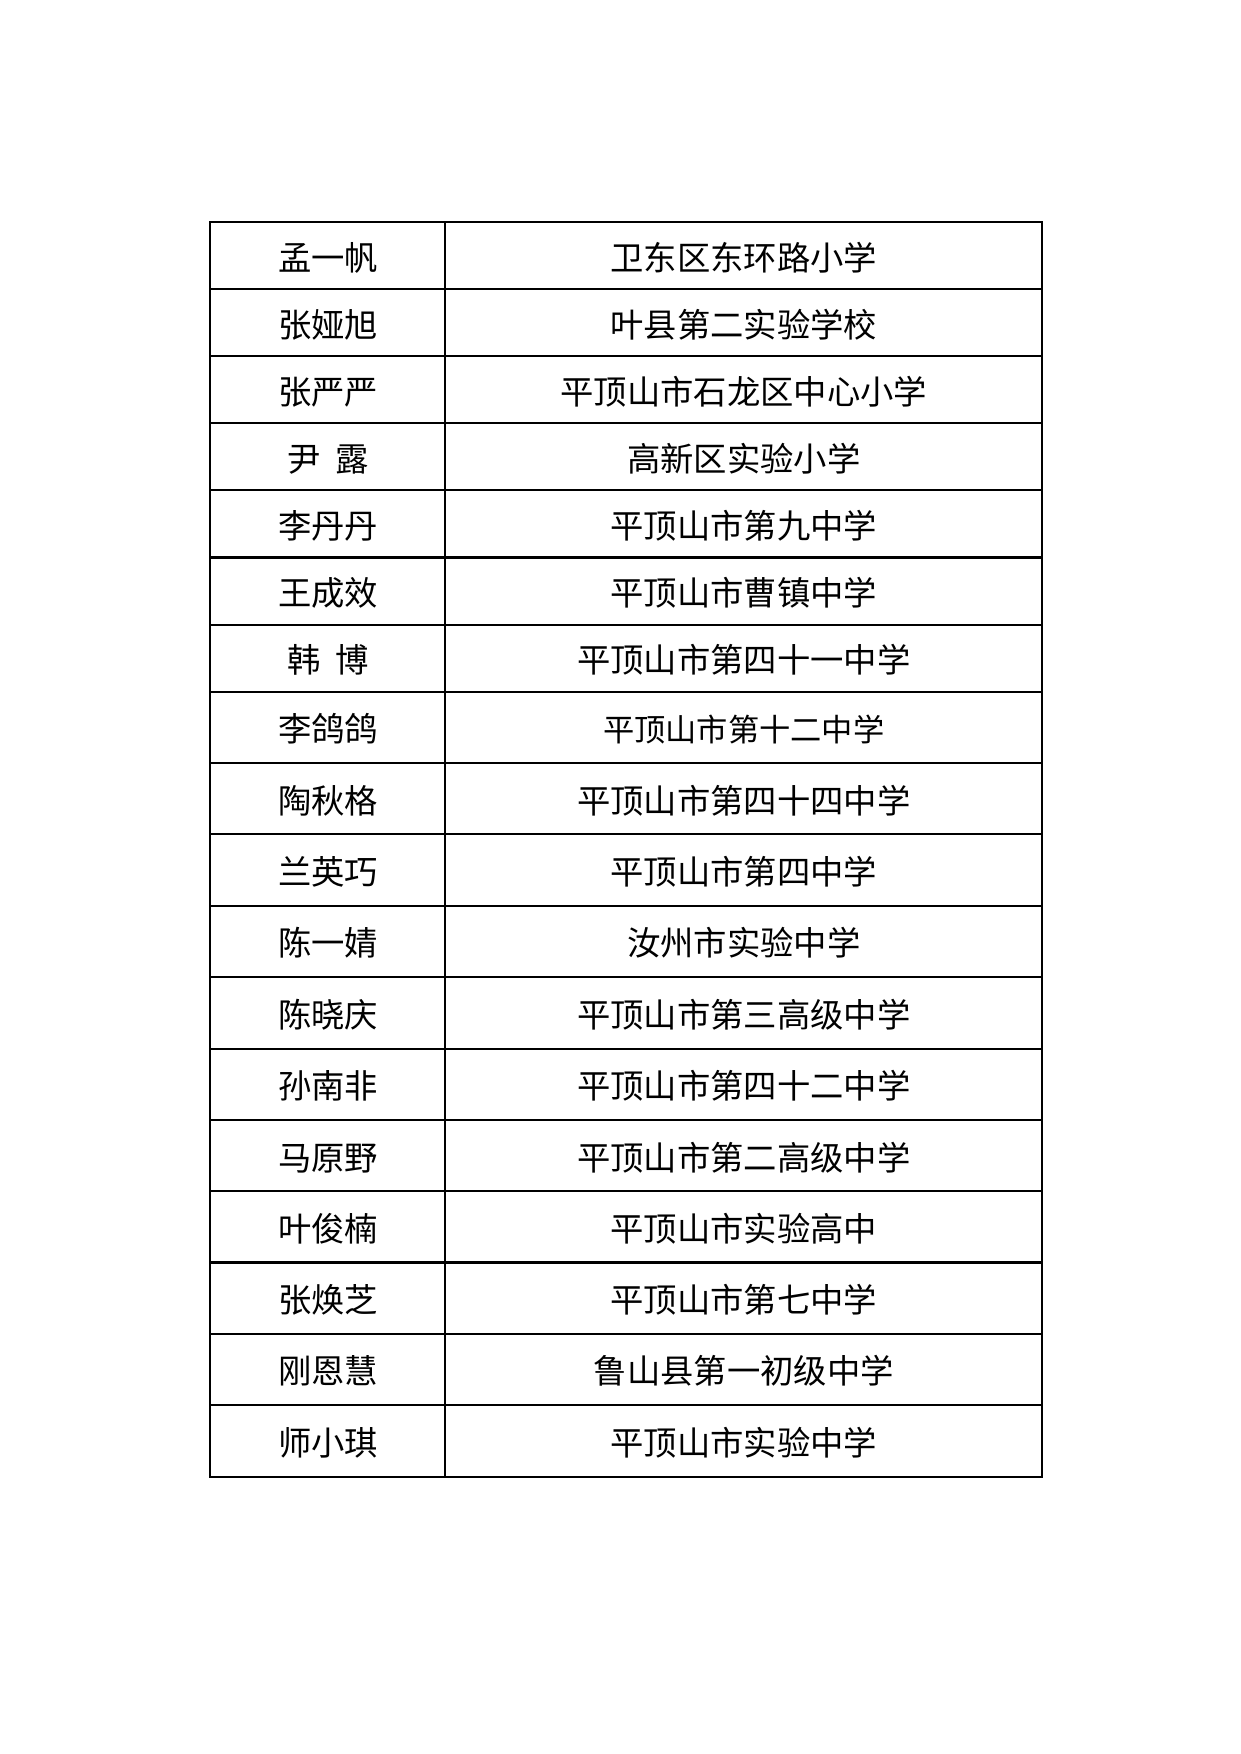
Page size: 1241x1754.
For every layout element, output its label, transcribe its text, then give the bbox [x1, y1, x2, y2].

table_cell 李丹丹 [211, 491, 444, 556]
table_cell 陈一婧 [211, 907, 444, 976]
table_cell 平顶山市第二高级中学 [446, 1121, 1041, 1190]
table_cell 平顶山市石龙区中心小学 [446, 357, 1041, 422]
table_cell 平顶山市实验中学 [446, 1406, 1041, 1476]
table_cell 卫东区东环路小学 [446, 223, 1041, 288]
table_cell 王成效 [211, 559, 444, 623]
table_cell 平顶山市实验高中 [446, 1192, 1041, 1261]
table_cell 平顶山市第九中学 [446, 491, 1041, 556]
table_cell 张焕芝 [211, 1264, 444, 1333]
table_cell 平顶山市曹镇中学 [446, 559, 1041, 623]
table_cell 陶秋格 [211, 764, 444, 833]
table_cell 李鸽鸽 [211, 693, 444, 762]
table_cell 兰英巧 [211, 835, 444, 905]
table_cell 韩 博 [211, 626, 444, 691]
table_cell 尹 露 [211, 424, 444, 489]
table_cell 刚恩慧 [211, 1335, 444, 1404]
table_cell 平顶山市第十二中学 [446, 693, 1041, 762]
table_cell 平顶山市第七中学 [446, 1264, 1041, 1333]
table_cell 张严严 [211, 357, 444, 422]
table_cell 孟一帆 [211, 223, 444, 288]
table_cell 张娅旭 [211, 290, 444, 355]
table_cell 平顶山市第四十一中学 [446, 626, 1041, 691]
table_cell 孙南非 [211, 1050, 444, 1119]
table_cell 高新区实验小学 [446, 424, 1041, 489]
table_cell 陈晓庆 [211, 978, 444, 1047]
table_cell 平顶山市第四十二中学 [446, 1050, 1041, 1119]
table_cell 平顶山市第四十四中学 [446, 764, 1041, 833]
table_cell 叶俊楠 [211, 1192, 444, 1261]
table_cell 汝州市实验中学 [446, 907, 1041, 976]
table_cell 师小琪 [211, 1406, 444, 1476]
table_cell 鲁山县第一初级中学 [446, 1335, 1041, 1404]
table_cell 平顶山市第三高级中学 [446, 978, 1041, 1047]
table_cell 叶县第二实验学校 [446, 290, 1041, 355]
table_cell 平顶山市第四中学 [446, 835, 1041, 905]
table_cell 马原野 [211, 1121, 444, 1190]
